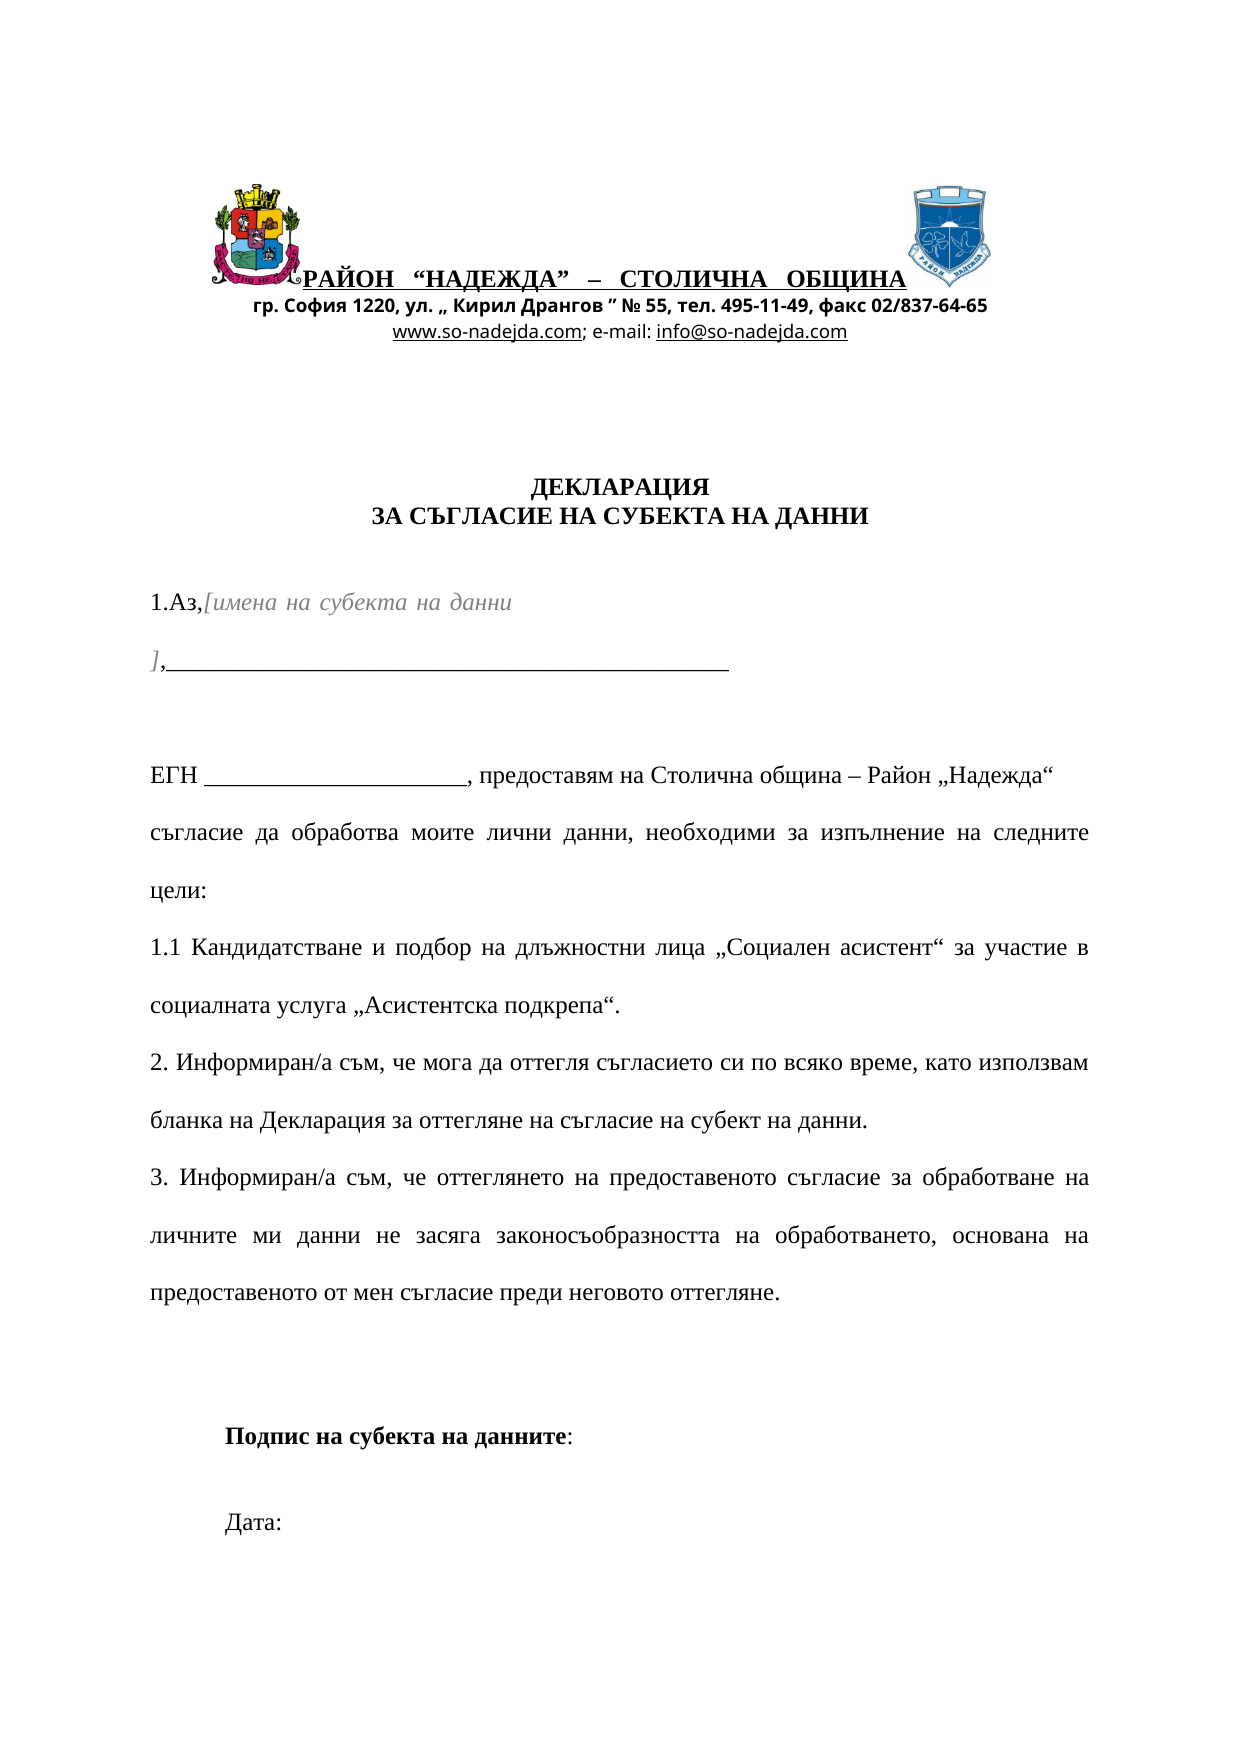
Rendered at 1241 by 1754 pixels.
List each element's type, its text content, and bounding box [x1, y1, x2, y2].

title РАЙОН “НАДЕЖДА” – СТОЛИЧНА ОБЩИНА [112, 184, 1090, 293]
text ДЕКЛАРАЦИЯ [150, 472, 1090, 501]
list 1.Аз,[имена на субекта на данни],_____________________________________________ [150, 587, 1090, 674]
text 3. Информиран/а съм, че оттеглянето на предоставеното съгласие за обработване на личните ми данни не засяга законосъобразността на обработването, основана на предоставеното от мен съгласие преди неговото оттегляне. [150, 1162, 1090, 1306]
picture [211, 184, 303, 288]
text Дата: [150, 1507, 1090, 1536]
text ЕГН _____________________, предоставям на Столична община – Район „Надежда“ [150, 760, 1090, 789]
text Подпис на субекта на данните: [225, 1421, 1090, 1450]
text 1.1 Кандидатстване и подбор на длъжностни лица „Социален асистент“ за участие в социалната услуга „Асистентска подкрепа“. [150, 932, 1090, 1019]
picture [906, 185, 991, 288]
text съгласие да обработва моите лични данни, необходими за изпълнение на следните цели: [150, 817, 1090, 904]
text гр. София 1220, ул. „ Кирил Дрангов ” № 55, тел. 495-11-49, факс 02/837-64-65 [150, 293, 1090, 318]
text ЗА СЪГЛАСИЕ НА СУБЕКТА НА ДАННИ [150, 501, 1090, 530]
text www.so-nadejda.com; e-mail: info@so-nadejda.com [150, 318, 1090, 344]
text 2. Информиран/а съм, че мога да оттегля съгласието си по всяко време, като използвам бланка на Декларация за оттегляне на съгласие на субект на данни. [150, 1047, 1090, 1134]
